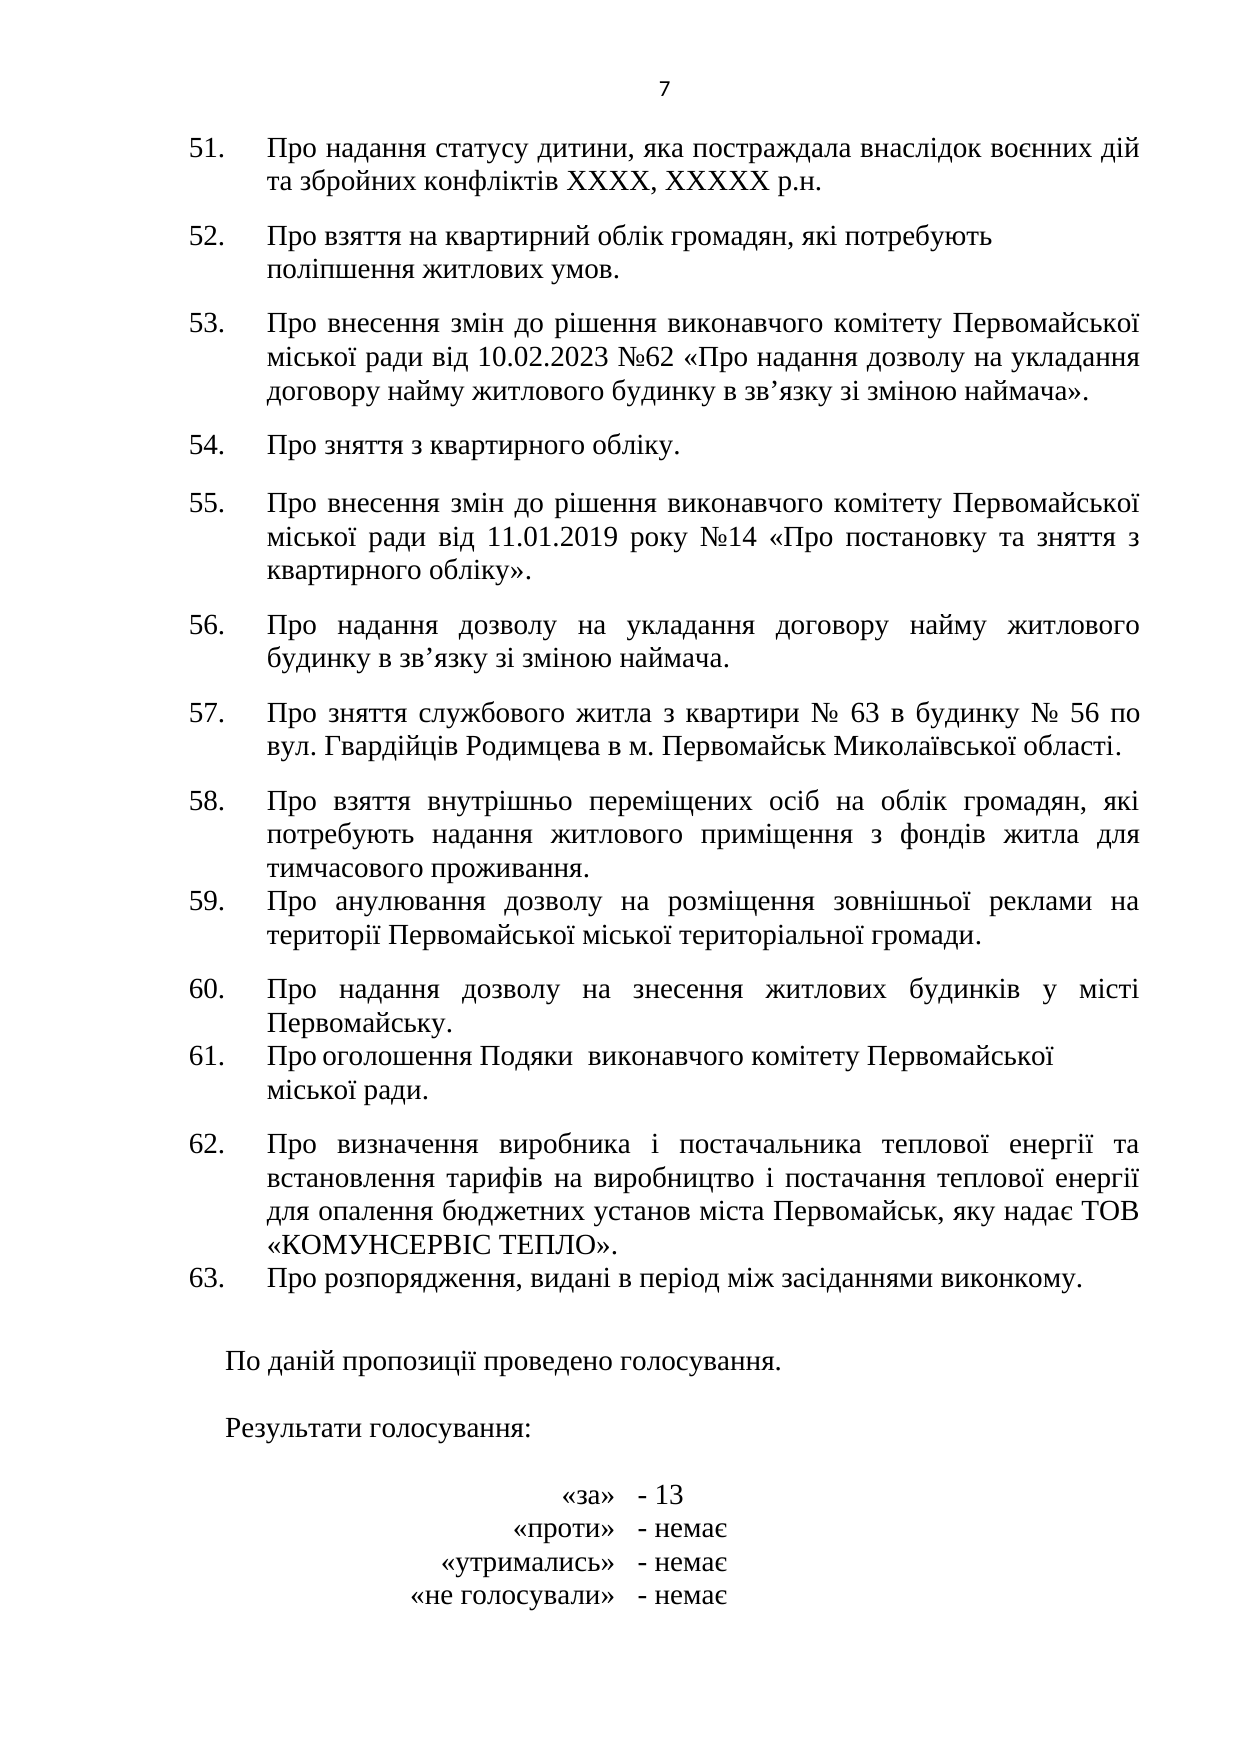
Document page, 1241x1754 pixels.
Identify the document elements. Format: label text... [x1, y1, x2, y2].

table_cell Про оголошення Подяки виконавчого комітету Первомайської міської ради. [255, 1038, 1152, 1126]
table_cell Про взяття внутрішньо переміщених осіб на облік громадян, які потребують надання житлового приміщення з фондів житла для тимчасового проживання. [255, 783, 1152, 883]
table_cell 56. [177, 607, 255, 695]
table_cell «за» «проти» «утримались» «не голосували» [177, 1477, 626, 1644]
table_cell 53. [177, 306, 255, 427]
table_cell Про зняття з квартирного обліку. [255, 427, 1152, 485]
table_cell 61. [177, 1038, 255, 1126]
table_cell Про внесення змін до рішення виконавчого комітету Первомайської міської ради від 11.01.2019 року №14 «Про постановку та зняття з квартирного обліку». [255, 485, 1152, 607]
table_cell Про визначення виробника і постачальника теплової енергії та встановлення тарифів на виробництво і постачання теплової енергії для опалення бюджетних установ міста Первомайськ, яку надає ТОВ «КОМУНСЕРВІС ТЕПЛО». [255, 1126, 1152, 1260]
table_cell Про надання дозволу на укладання договору найму житлового будинку в зв’язку зі зміною наймача. [255, 607, 1152, 695]
table_cell Про зняття службового житла з квартири № 63 в будинку № 56 по вул. Гвардійців Родимцева в м. Первомайськ Миколаївської області. [255, 695, 1152, 783]
table_cell Про внесення змін до рішення виконавчого комітету Первомайської міської ради від 10.02.2023 №62 «Про надання дозволу на укладання договору найму житлового будинку в зв’язку зі зміною наймача». [255, 306, 1152, 427]
table_cell 62. [177, 1126, 255, 1260]
table_cell Про анулювання дозволу на розміщення зовнішньої реклами на території Первомайської міської територіальної громади. [255, 883, 1152, 971]
table_cell 54. [177, 427, 255, 485]
table_cell 51. [177, 130, 255, 218]
table_cell - 13 - немає - немає - немає [626, 1477, 1152, 1644]
table_cell 63. [177, 1260, 255, 1315]
table_cell 55. [177, 485, 255, 607]
table_cell 59. [177, 883, 255, 971]
table_cell 52. [177, 218, 255, 306]
table_cell Про взяття на квартирний облік громадян, які потребують поліпшення житлових умов. [255, 218, 1152, 306]
table_cell 57. [177, 695, 255, 783]
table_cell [255, 130, 1152, 218]
table_cell 58. [177, 783, 255, 883]
table_cell Про надання дозволу на знесення житлових будинків у місті Первомайську. [255, 971, 1152, 1038]
table_cell 60. [177, 971, 255, 1038]
table_cell Про розпорядження, видані в період між засіданнями виконкому. [255, 1260, 1152, 1315]
table_cell По даній пропозиції проведено голосування. Результати голосування: [177, 1315, 1152, 1477]
